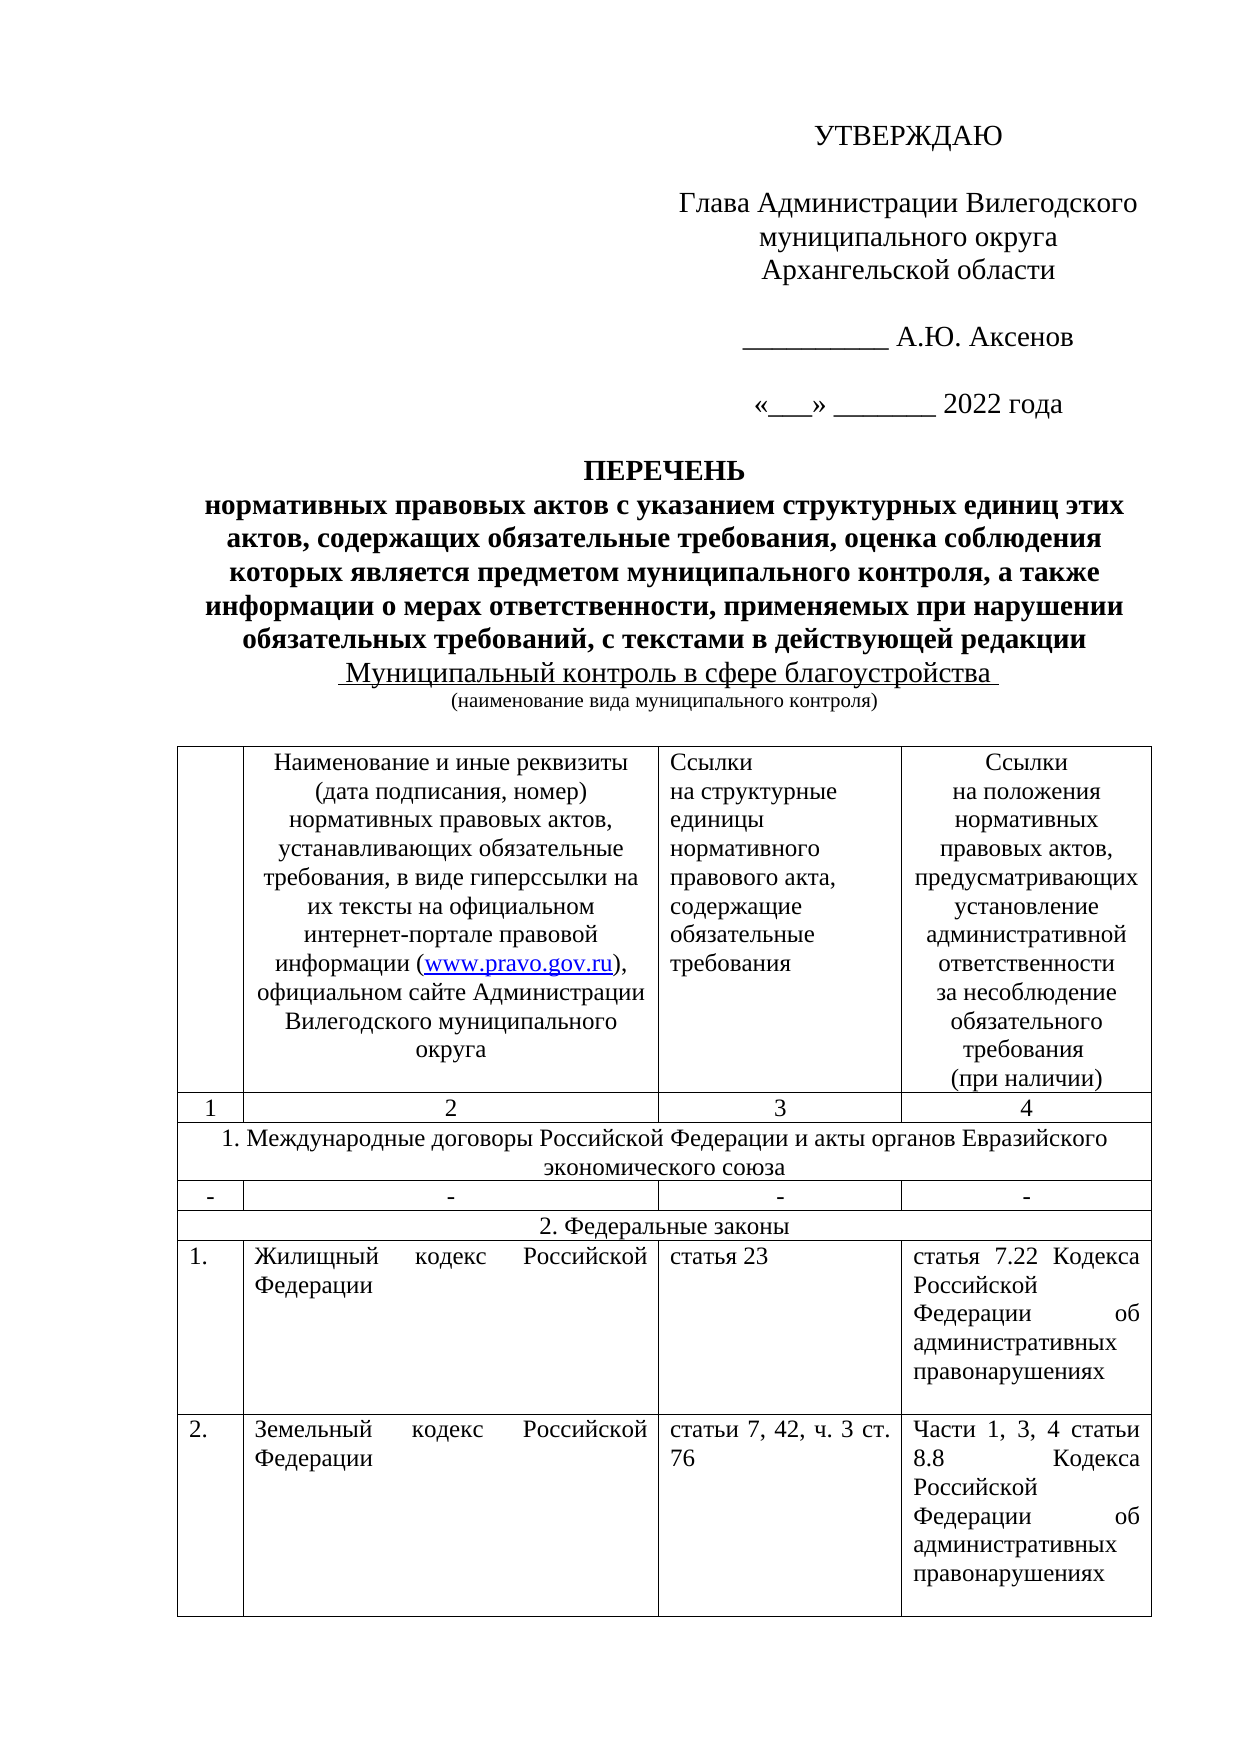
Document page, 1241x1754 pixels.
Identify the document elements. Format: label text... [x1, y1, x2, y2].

table_header Наименование и иные реквизиты (дата подписания, номер) нормативных правовых актов, устанавливающих обязательные требования, в виде гиперссылки на их тексты на официальном интернет-портале правовой информации (www.pravo.gov.ru), официальном сайте Администрации Вилегодского муниципального округа [244, 747, 658, 1092]
table_cell Жилищный кодекс Российской Федерации [244, 1241, 658, 1413]
table_cell статья 23 [659, 1241, 901, 1413]
table_cell статья 7.22 Кодекса Российской Федерации об административных правонарушениях [902, 1241, 1151, 1413]
table_cell 3 [659, 1093, 901, 1122]
table_cell 1. [178, 1241, 243, 1413]
text УТВЕРЖДАЮ [665, 118, 1152, 152]
table_cell 1 [178, 1093, 243, 1122]
table_cell - [178, 1181, 243, 1210]
text «___» _______ 2022 года [665, 386, 1152, 420]
text Муниципальный контроль в сфере благоустройства [177, 655, 1152, 688]
table_cell 2. Федеральные законы [178, 1211, 1151, 1240]
table_cell Земельный кодекс Российской Федерации [244, 1415, 658, 1616]
text нормативных правовых актов с указанием структурных единиц этих актов, содержащих обязательные требования, оценка соблюдения которых является предметом муниципального контроля, а также информации о мерах ответственности, применяемых при нарушении обязательных требований, с текстами в действующей редакции [177, 487, 1152, 655]
text (наименование вида муниципального контроля) [177, 688, 1152, 712]
table_header [178, 747, 243, 1092]
table_cell Части 1, 3, 4 статьи 8.8 Кодекса Российской Федерации об административных правонарушениях [902, 1415, 1151, 1616]
table_cell - [902, 1181, 1151, 1210]
text ПЕРЕЧЕНЬ [177, 453, 1152, 487]
table_cell 1. Международные договоры Российской Федерации и акты органов Евразийского экономического союза [178, 1123, 1151, 1180]
table_cell статьи 7, 42, ч. 3 ст. 76 [659, 1415, 901, 1616]
table_cell - [659, 1181, 901, 1210]
table_cell 2. [178, 1415, 243, 1616]
table_header Ссылки на структурные единицы нормативного правового акта, содержащие обязательные требования [659, 747, 901, 1092]
text __________ А.Ю. Аксенов [665, 319, 1152, 353]
table_cell 2 [244, 1093, 658, 1122]
table_header Ссылки на положения нормативных правовых актов, предусматривающих установление административной ответственности за несоблюдение обязательного требования (при наличии) [902, 747, 1151, 1092]
table_cell - [244, 1181, 658, 1210]
table_cell 4 [902, 1093, 1151, 1122]
text Глава Администрации Вилегодского муниципального округа Архангельской области [665, 185, 1152, 286]
